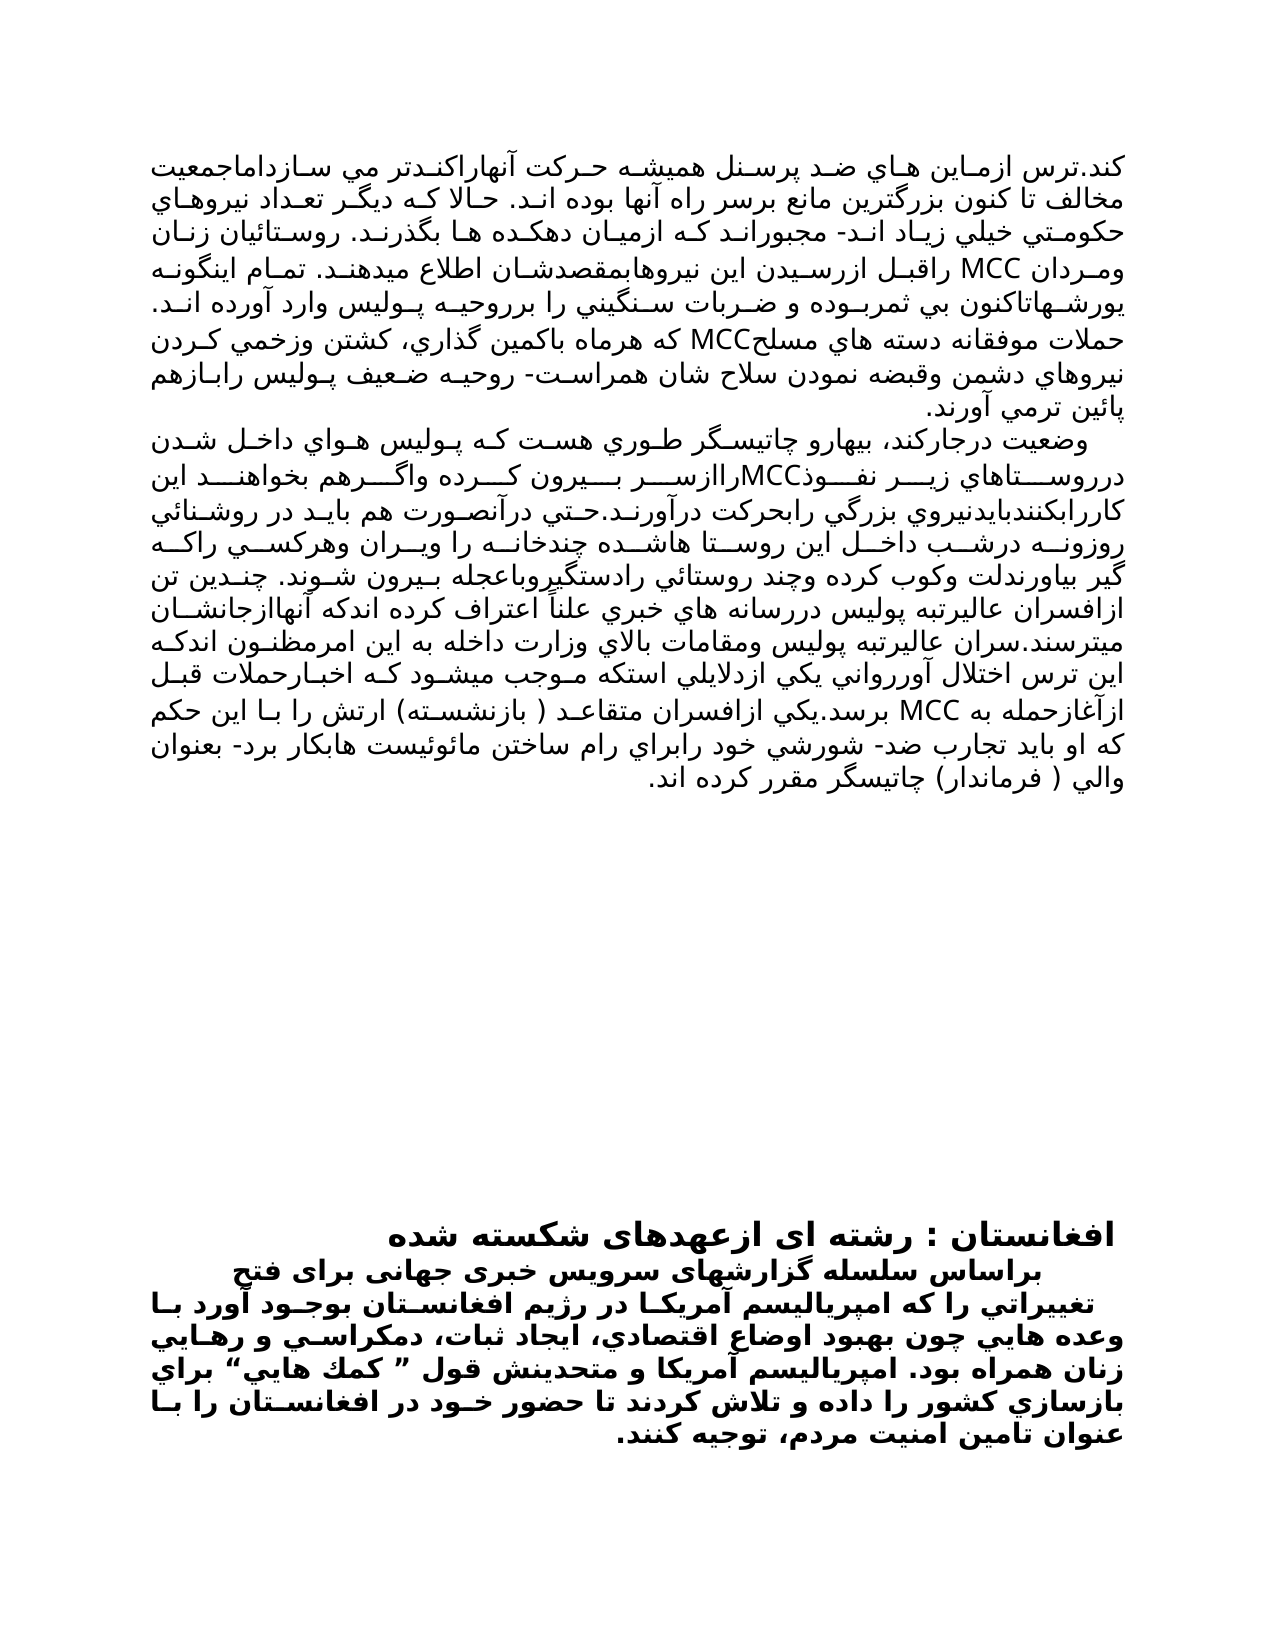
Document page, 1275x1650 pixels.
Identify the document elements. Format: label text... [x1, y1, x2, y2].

text تغييراتي را كه امپرياليسم آمريكا در رژيم افغانستان بوجود آورد با وعده هايي چون بهبود اوضاع اقتصادي، ايجاد ثبات، دمكراسي و رهايي زنان همراه بود. امپرياليسم آمريكا و متحدينش قول ” كمك هايي“ براي بازسازي كشور را داده و تلاش كردند تا حضور خود در افغانستان را با عنوان تامين امنيت مردم، توجيه كنند. [150, 1287, 1125, 1451]
text براساس سلسله گزارشهای سرويس خبری جهانی برای فتح [150, 1254, 1125, 1287]
text افغانستان : رشته ای ازعهدهای شکسته شده [150, 1215, 1125, 1254]
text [150, 150, 1125, 423]
text وضعيت درجارکند، بيهارو چاتيسگر طوري هست که پوليس هواي داخل شدن درروستاهاي زير نفوذMCCراازسر بيرون کرده واگرهم بخواهند اين کاررابکنندبايدنيروي بزرگي رابحرکت درآورند.حتي درآنصورت هم بايد در روشنائي روزونه درشب داخل اين روستا هاشده چندخانه را ويران وهرکسي راکه گير بياورندلت وکوب کرده وچند روستائي رادستگيروباعجله بيرون شوند. چندين تن ازافسران عاليرتبه پوليس دررسانه هاي خبري علناً اعتراف کرده اندکه آنهاازجانشان ميترسند.سران عاليرتبه پوليس ومقامات بالاي وزارت داخله به اين امرمظنون اندکه اين ترس اختلال آوررواني يكي ازدلايلي استكه موجب ميشود که اخبارحملات قبل ازآغازحمله به MCC برسد.يکي ازافسران متقاعد ( بازنشسته)‌ ارتش را با اين حكم كه او بايد تجارب ضد- شورشي خود رابراي رام ساختن مائوئيست هابكار برد- بعنوان والي ( فرماندار) چاتيسگر مقرر کرده اند. [150, 423, 1125, 794]
